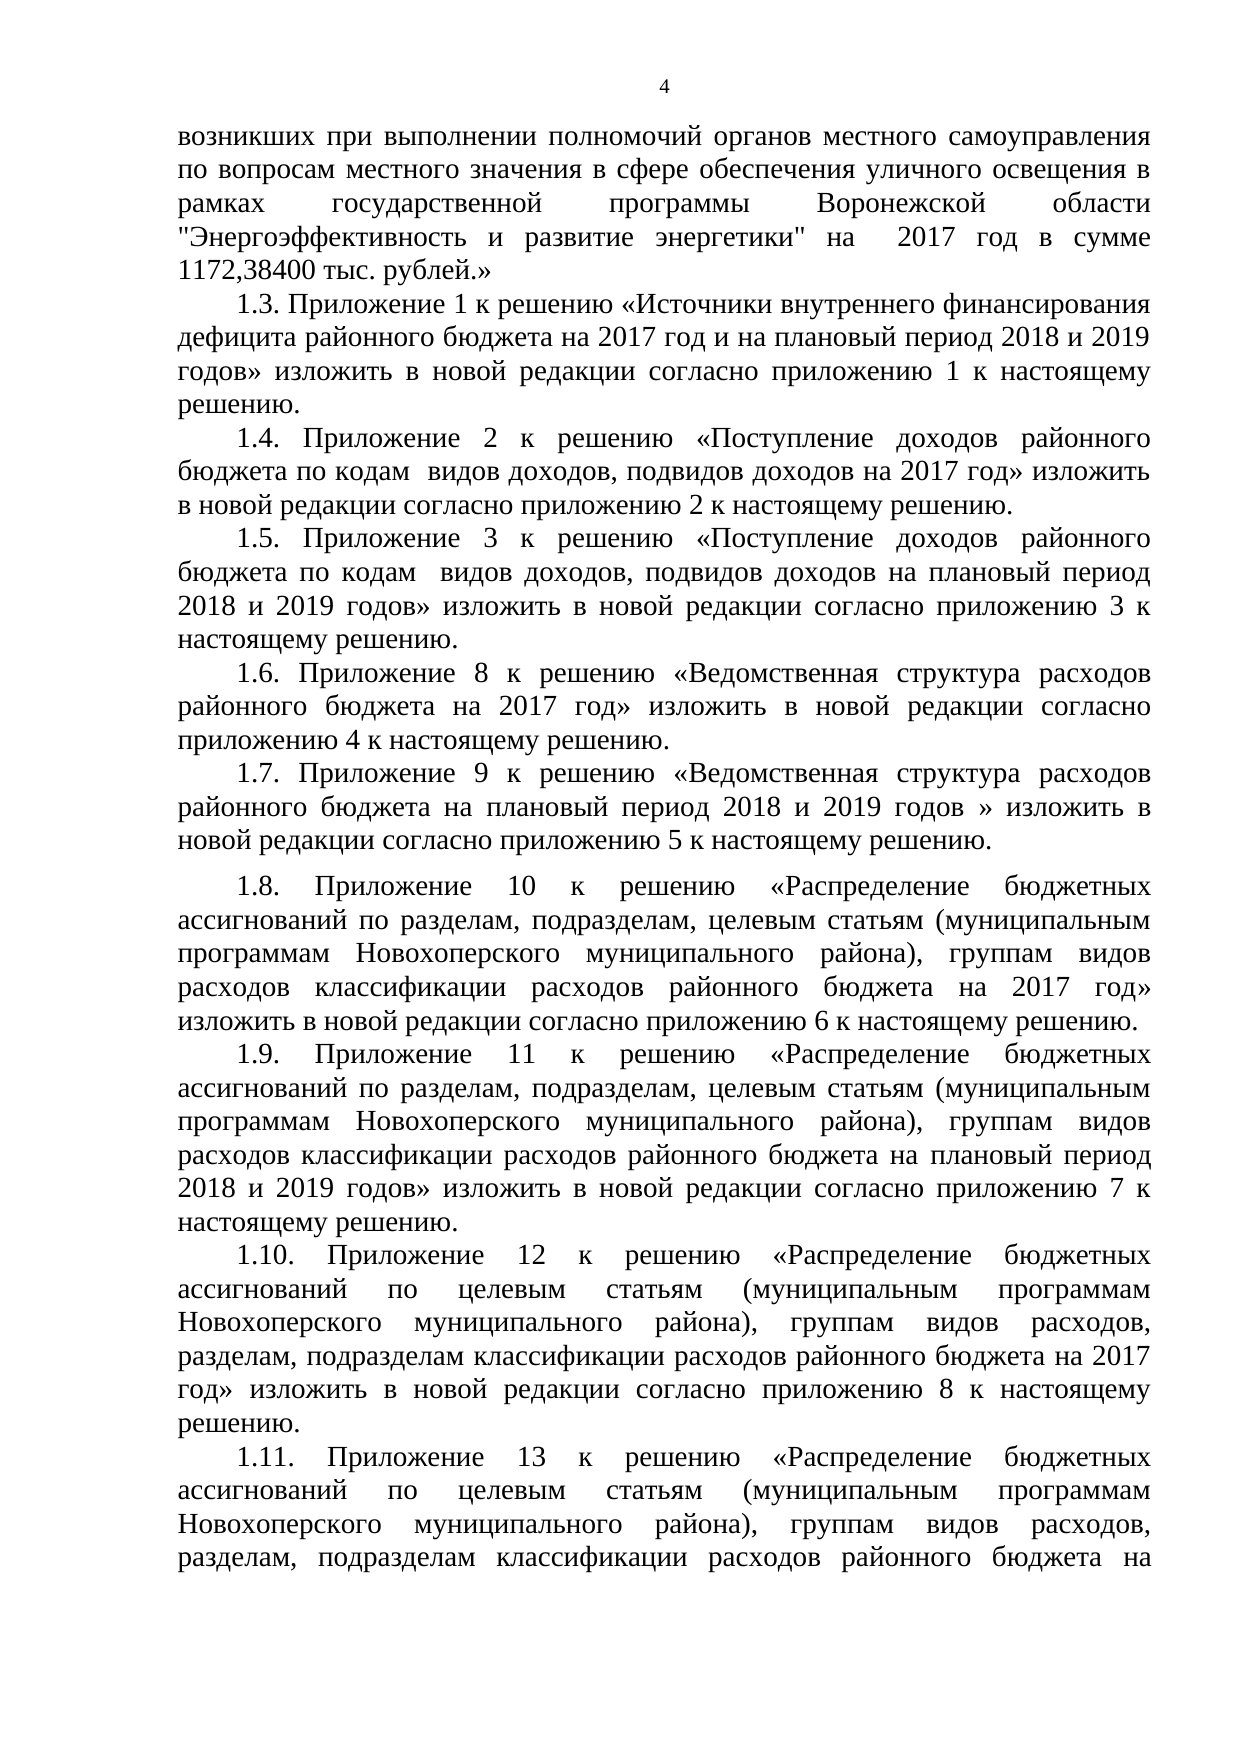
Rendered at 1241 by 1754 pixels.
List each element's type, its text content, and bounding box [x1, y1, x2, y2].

text 1.5. Приложение 3 к решению «Поступление доходов районного бюджета по кодам видов доходов, подвидов доходов на плановый период 2018 и 2019 годов» изложить в новой редакции согласно приложению 3 к настоящему решению. [177, 521, 1152, 655]
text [177, 1439, 1152, 1573]
text 1.8. Приложение 10 к решению «Распределение бюджетных ассигнований по разделам, подразделам, целевым статьям (муниципальным программам Новохоперского муниципального района), группам видов расходов классификации расходов районного бюджета на 2017 год» изложить в новой редакции согласно приложению 6 к настоящему решению. [177, 868, 1152, 1036]
text 1.4. Приложение 2 к решению «Поступление доходов районного бюджета по кодам видов доходов, подвидов доходов на 2017 год» изложить в новой редакции согласно приложению 2 к настоящему решению. [177, 420, 1152, 521]
text 1.9. Приложение 11 к решению «Распределение бюджетных ассигнований по разделам, подразделам, целевым статьям (муниципальным программам Новохоперского муниципального района), группам видов расходов классификации расходов районного бюджета на плановый период 2018 и 2019 годов» изложить в новой редакции согласно приложению 7 к настоящему решению. [177, 1036, 1152, 1237]
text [177, 118, 1152, 286]
text 1.10. Приложение 12 к решению «Распределение бюджетных ассигнований по целевым статьям (муниципальным программам Новохоперского муниципального района), группам видов расходов, разделам, подразделам классификации расходов районного бюджета на 2017 год» изложить в новой редакции согласно приложению 8 к настоящему решению. [177, 1237, 1152, 1439]
text 1.7. Приложение 9 к решению «Ведомственная структура расходов районного бюджета на плановый период 2018 и 2019 годов » изложить в новой редакции согласно приложению 5 к настоящему решению. [177, 755, 1152, 856]
text 1.3. Приложение 1 к решению «Источники внутреннего финансирования дефицита районного бюджета на 2017 год и на плановый период 2018 и 2019 годов» изложить в новой редакции согласно приложению 1 к настоящему решению. [177, 286, 1152, 420]
text 1.6. Приложение 8 к решению «Ведомственная структура расходов районного бюджета на 2017 год» изложить в новой редакции согласно приложению 4 к настоящему решению. [177, 655, 1152, 755]
